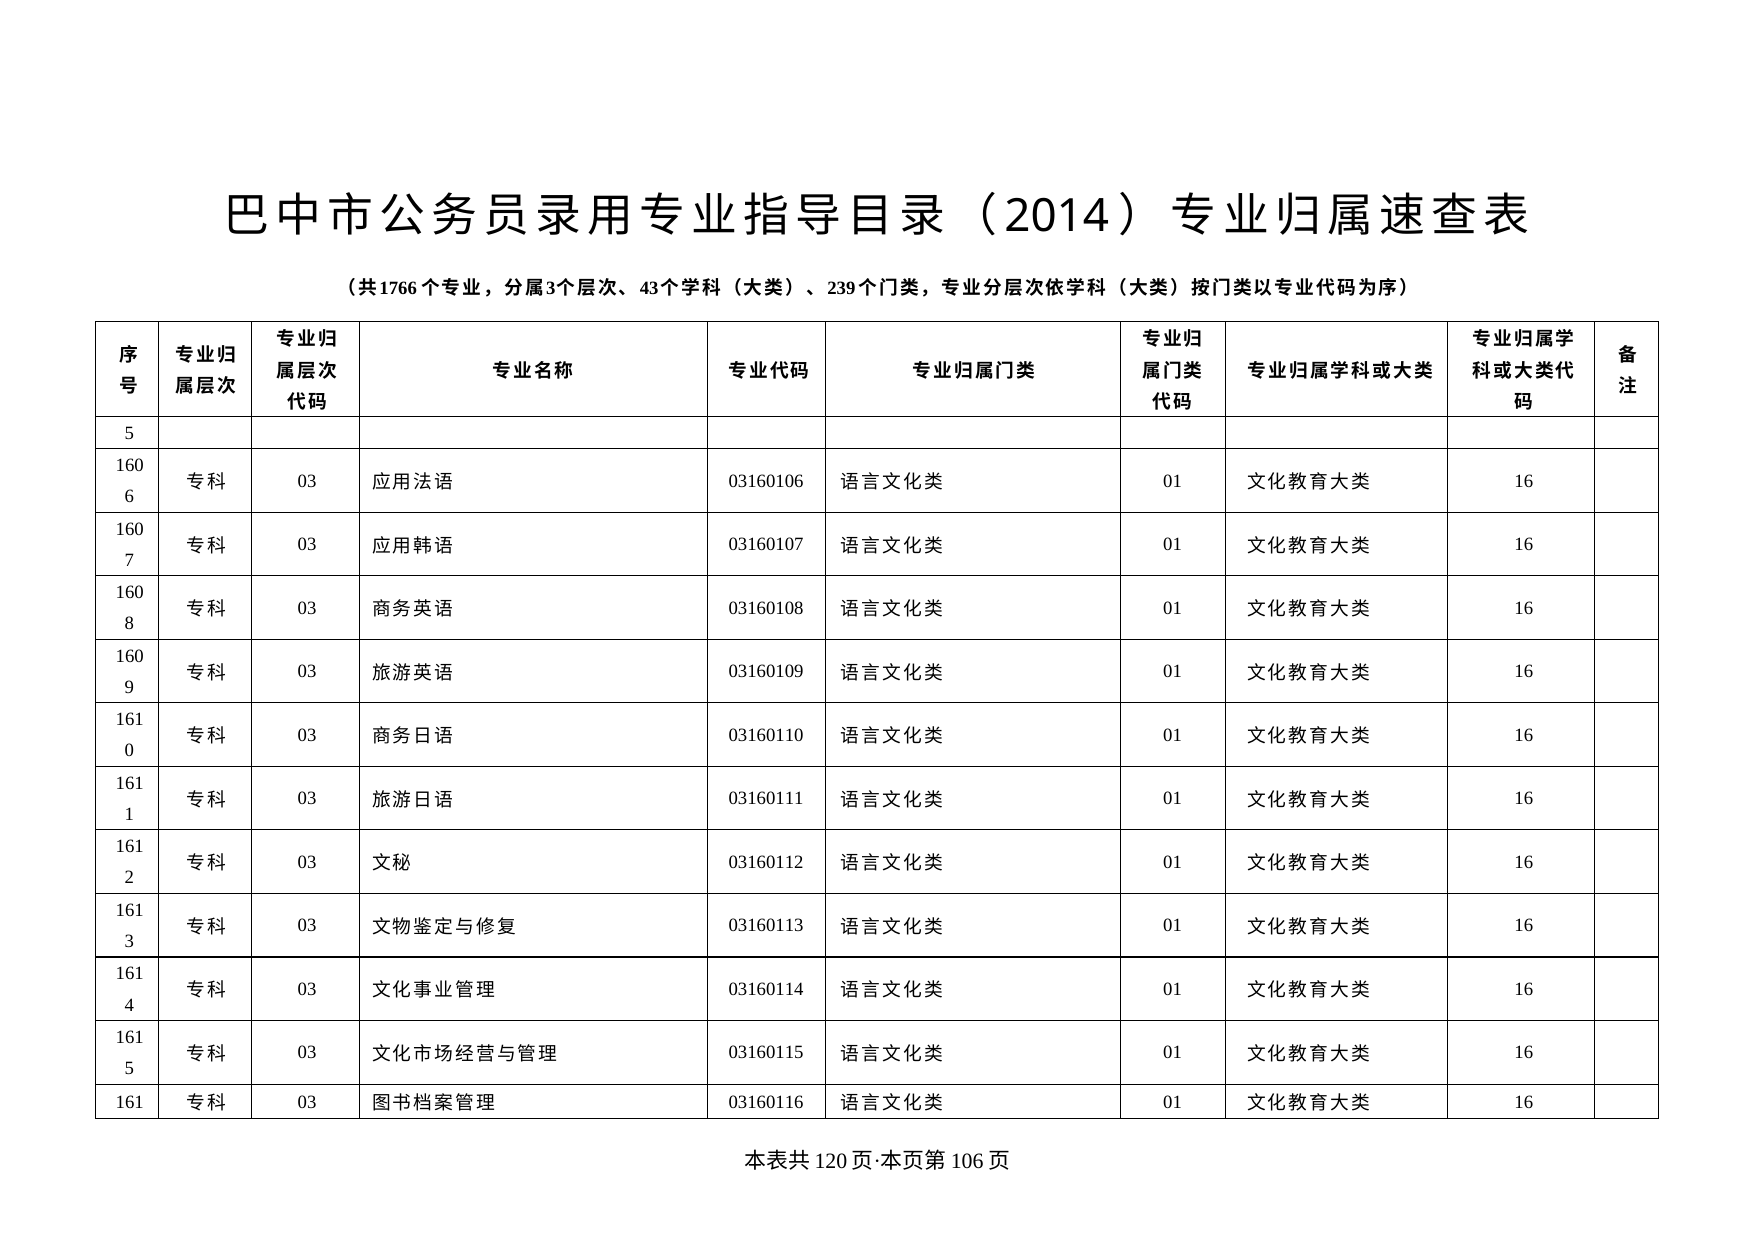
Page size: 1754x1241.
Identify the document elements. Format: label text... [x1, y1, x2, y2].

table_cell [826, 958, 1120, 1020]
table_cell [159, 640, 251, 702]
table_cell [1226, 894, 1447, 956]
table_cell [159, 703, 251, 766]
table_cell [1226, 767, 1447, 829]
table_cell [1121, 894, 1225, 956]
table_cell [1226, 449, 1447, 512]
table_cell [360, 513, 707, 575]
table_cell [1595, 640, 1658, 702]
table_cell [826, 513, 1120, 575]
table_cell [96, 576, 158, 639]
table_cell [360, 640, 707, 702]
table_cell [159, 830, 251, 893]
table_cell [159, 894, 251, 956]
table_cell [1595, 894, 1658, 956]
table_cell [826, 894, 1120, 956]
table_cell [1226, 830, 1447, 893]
table_cell 专业名称 [360, 322, 707, 416]
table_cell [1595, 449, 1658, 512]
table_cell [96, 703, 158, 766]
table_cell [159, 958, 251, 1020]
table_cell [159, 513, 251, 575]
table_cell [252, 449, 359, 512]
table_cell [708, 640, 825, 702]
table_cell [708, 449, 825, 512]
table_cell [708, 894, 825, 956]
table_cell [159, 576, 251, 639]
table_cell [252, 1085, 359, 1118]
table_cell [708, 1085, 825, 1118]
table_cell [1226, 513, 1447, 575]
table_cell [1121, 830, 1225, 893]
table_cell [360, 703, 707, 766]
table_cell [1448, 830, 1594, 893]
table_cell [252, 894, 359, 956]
table_cell 备注 [1595, 322, 1658, 416]
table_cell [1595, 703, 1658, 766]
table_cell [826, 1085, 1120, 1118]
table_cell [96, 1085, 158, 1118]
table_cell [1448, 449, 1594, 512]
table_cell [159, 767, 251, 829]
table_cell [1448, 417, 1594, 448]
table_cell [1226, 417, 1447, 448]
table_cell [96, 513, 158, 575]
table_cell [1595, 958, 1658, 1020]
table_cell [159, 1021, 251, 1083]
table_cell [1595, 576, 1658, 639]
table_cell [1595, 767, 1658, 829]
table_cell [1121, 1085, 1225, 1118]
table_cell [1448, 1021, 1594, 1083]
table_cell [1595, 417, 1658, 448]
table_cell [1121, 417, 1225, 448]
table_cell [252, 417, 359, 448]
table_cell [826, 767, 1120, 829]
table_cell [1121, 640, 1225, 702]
table_header 巴中市公务员录用专业指导目录（2014）专业归属速查表 [96, 173, 1658, 251]
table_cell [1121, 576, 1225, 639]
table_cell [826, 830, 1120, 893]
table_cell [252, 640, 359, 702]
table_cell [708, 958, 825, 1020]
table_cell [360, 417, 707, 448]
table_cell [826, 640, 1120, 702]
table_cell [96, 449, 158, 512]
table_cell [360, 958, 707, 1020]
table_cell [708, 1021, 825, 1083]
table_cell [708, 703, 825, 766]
table_cell 序号 [96, 322, 158, 416]
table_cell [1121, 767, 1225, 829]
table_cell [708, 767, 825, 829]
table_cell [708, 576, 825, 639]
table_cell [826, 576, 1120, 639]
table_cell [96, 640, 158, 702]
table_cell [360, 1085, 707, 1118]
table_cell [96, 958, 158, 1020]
table_cell 专业归属门类代码 [1121, 322, 1225, 416]
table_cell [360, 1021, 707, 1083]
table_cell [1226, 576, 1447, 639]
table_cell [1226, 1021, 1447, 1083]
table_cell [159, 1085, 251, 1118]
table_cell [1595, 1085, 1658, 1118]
table_cell 专业归属层次代码 [252, 322, 359, 416]
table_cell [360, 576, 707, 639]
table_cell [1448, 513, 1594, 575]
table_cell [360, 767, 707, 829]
table_cell 专业归属层次 [159, 322, 251, 416]
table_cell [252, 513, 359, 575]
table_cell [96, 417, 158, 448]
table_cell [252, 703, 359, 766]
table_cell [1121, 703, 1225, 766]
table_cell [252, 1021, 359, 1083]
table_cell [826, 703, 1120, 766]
table_cell 专业归属学科或大类 [1226, 322, 1447, 416]
table_cell 专业归属门类 [826, 322, 1120, 416]
table_cell 专业归属学科或大类代码 [1448, 322, 1594, 416]
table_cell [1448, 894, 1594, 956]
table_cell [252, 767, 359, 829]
table_cell （共1766个专业，分属3个层次、43个学科（大类）、239个门类，专业分层次依学科（大类）按门类以专业代码为序） [96, 251, 1658, 321]
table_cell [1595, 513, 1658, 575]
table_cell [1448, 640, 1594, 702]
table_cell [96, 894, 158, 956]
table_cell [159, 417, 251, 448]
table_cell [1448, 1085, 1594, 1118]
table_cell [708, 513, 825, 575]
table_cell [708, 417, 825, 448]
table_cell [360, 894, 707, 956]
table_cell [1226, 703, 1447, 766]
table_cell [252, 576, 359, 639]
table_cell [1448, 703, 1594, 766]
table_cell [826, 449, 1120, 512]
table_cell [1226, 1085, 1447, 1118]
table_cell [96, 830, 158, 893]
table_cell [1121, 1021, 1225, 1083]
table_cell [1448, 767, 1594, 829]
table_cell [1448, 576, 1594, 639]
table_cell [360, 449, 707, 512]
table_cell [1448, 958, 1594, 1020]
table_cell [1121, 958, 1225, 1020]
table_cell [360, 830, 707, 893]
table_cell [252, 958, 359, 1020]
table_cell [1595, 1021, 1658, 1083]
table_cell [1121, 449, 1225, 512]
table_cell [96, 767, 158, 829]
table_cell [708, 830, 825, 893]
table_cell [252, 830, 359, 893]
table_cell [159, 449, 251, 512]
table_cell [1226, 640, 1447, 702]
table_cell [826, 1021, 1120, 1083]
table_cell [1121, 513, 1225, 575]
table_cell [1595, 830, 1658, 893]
table_cell 专业代码 [708, 322, 825, 416]
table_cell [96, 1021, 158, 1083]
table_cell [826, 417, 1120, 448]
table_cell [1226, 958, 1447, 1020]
